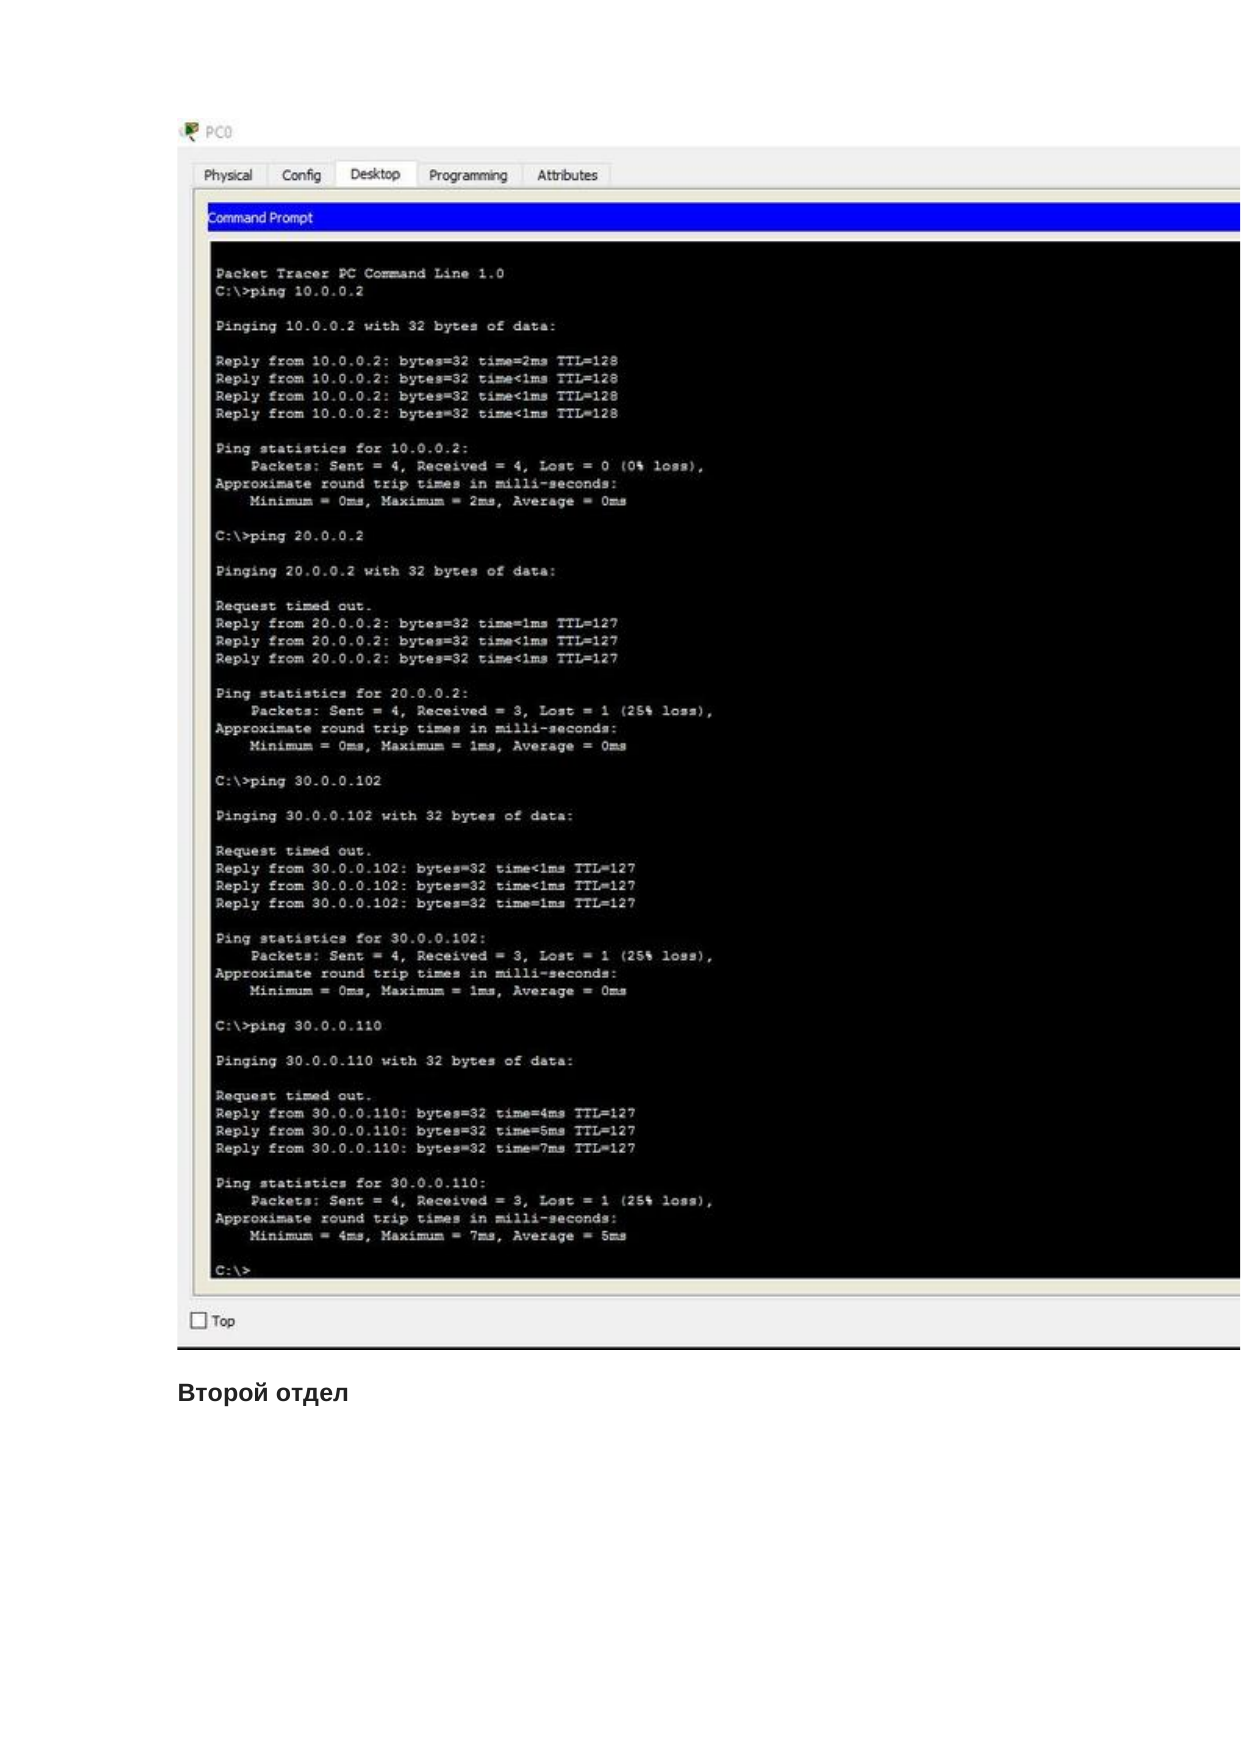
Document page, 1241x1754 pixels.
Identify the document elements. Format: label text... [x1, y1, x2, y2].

picture [177, 118, 1241, 1350]
text Возьмём любой компьютер в каждом отделе и пропингуем все отделы (в третьем отделе проверим и проводную сеть и беспроводную). Первый отдел Второй отдел Третий отдел (кабель) Третий отдел (Wi-Fi) Добавляем административный VLAN (40 — Management). 7. Настройка сервера. [177, 1350, 1152, 1436]
